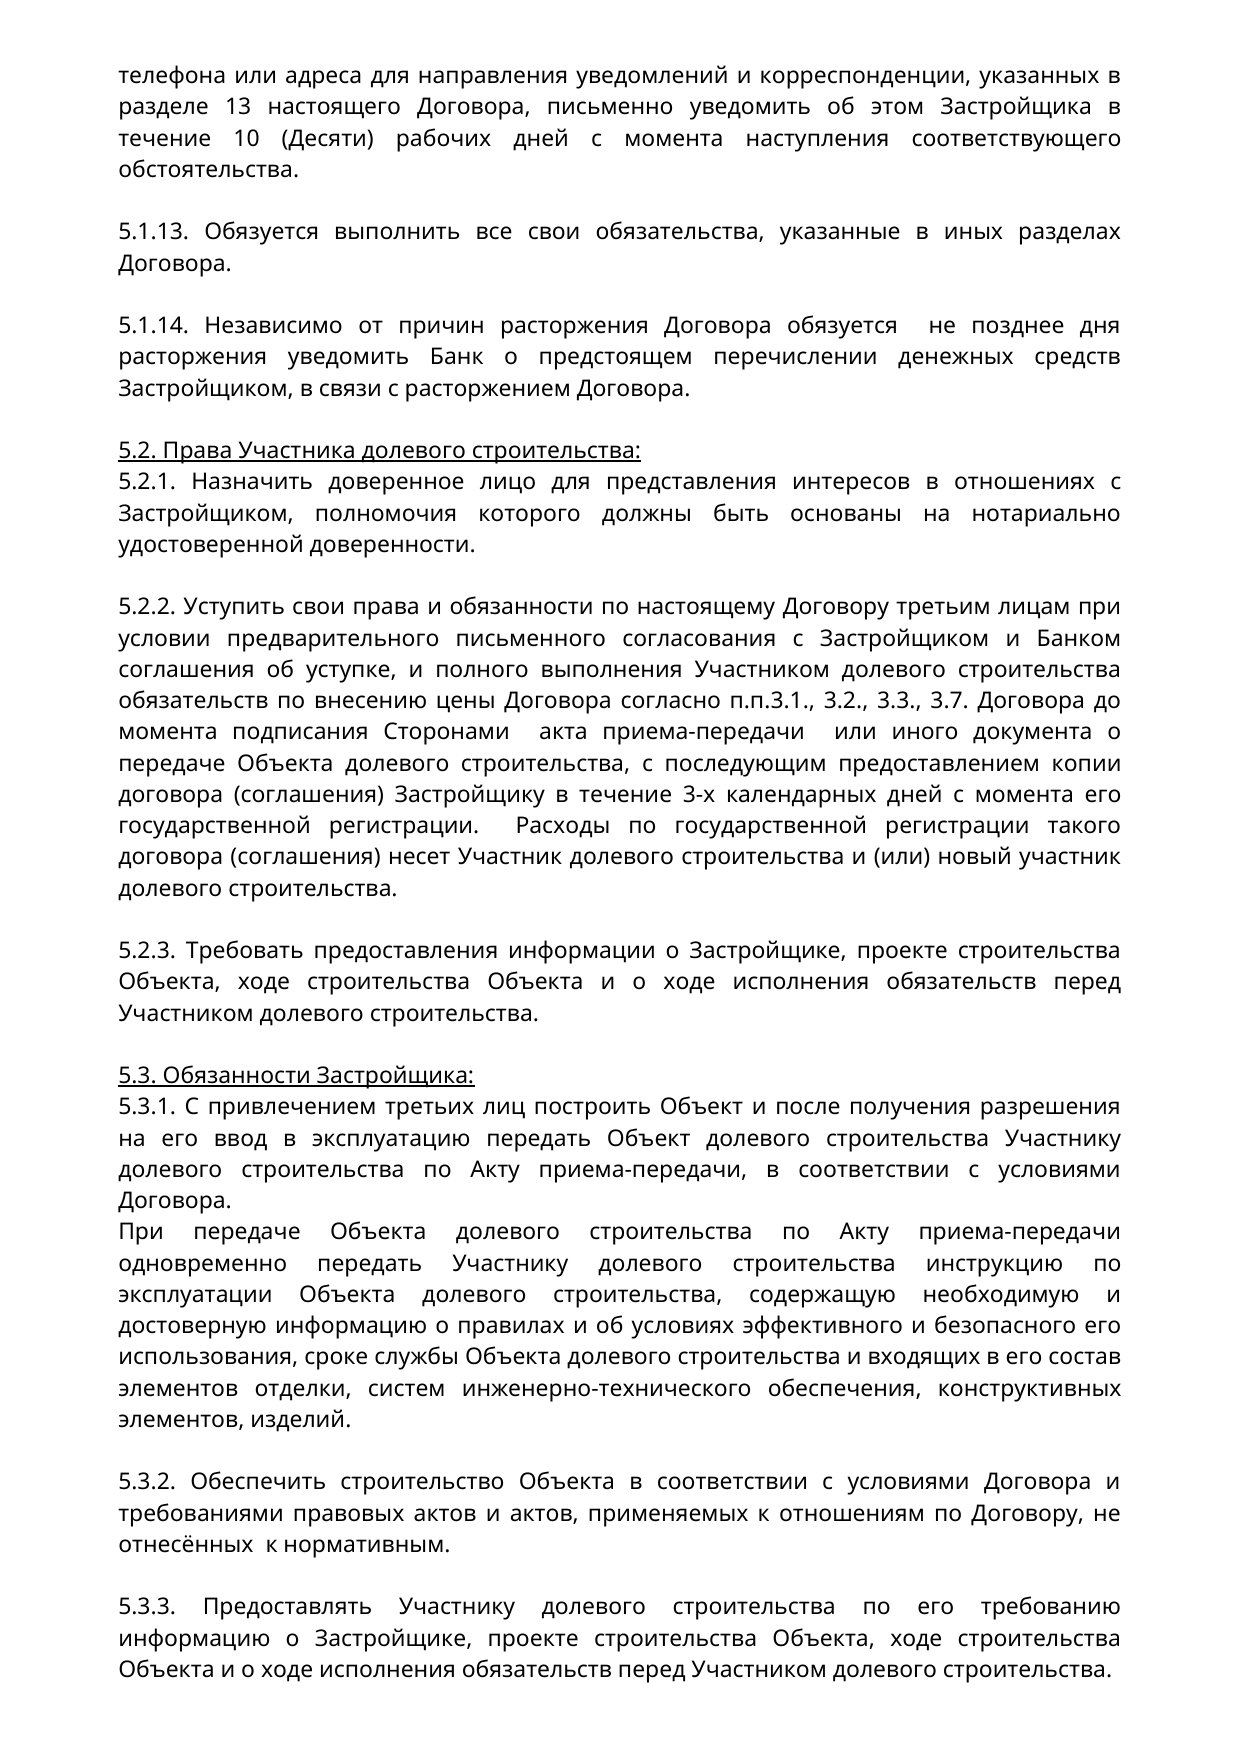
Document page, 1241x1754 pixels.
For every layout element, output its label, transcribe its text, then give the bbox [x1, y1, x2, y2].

text 5.3.3. Предоставлять Участнику долевого строительства по его требованию информацию о Застройщике, проекте строительства Объекта, ходе строительства Объекта и о ходе исполнения обязательств перед Участником долевого строительства. [118, 1590, 1122, 1684]
text 5.1.13. Обязуется выполнить все свои обязательства, указанные в иных разделах Договора. [118, 215, 1122, 278]
text 5.2.1. Назначить доверенное лицо для представления интересов в отношениях с Застройщиком, полномочия которого должны быть основаны на нотариально удостоверенной доверенности. [118, 465, 1122, 559]
text 5.1.14. Независимо от причин расторжения Договора обязуется не позднее дня расторжения уведомить Банк о предстоящем перечислении денежных средств Застройщиком, в связи с расторжением Договора. [118, 309, 1122, 403]
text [118, 59, 1122, 184]
text При передаче Объекта долевого строительства по Акту приема-передачи одновременно передать Участнику долевого строительства инструкцию по эксплуатации Объекта долевого строительства, содержащую необходимую и достоверную информацию о правилах и об условиях эффективного и безопасного его использования, сроке службы Объекта долевого строительства и входящих в его состав элементов отделки, систем инженерно-технического обеспечения, конструктивных элементов, изделий. [118, 1215, 1122, 1434]
text 5.3.2. Обеспечить строительство Объекта в соответствии с условиями Договора и требованиями правовых актов и актов, применяемых к отношениям по Договору, не отнесённых к нормативным. [118, 1465, 1122, 1559]
text 5.2. Права Участника долевого строительства: [118, 434, 1122, 465]
text 5.2.3. Требовать предоставления информации о Застройщике, проекте строительства Объекта, ходе строительства Объекта и о ходе исполнения обязательств перед Участником долевого строительства. [118, 934, 1122, 1028]
text 5.3.1. С привлечением третьих лиц построить Объект и после получения разрешения на его ввод в эксплуатацию передать Объект долевого строительства Участнику долевого строительства по Акту приема-передачи, в соответствии с условиями Договора. [118, 1090, 1122, 1215]
text 5.3. Обязанности Застройщика: [118, 1059, 1122, 1090]
text 5.2.2. Уступить свои права и обязанности по настоящему Договору третьим лицам при условии предварительного письменного согласования с Застройщиком и Банком соглашения об уступке, и полного выполнения Участником долевого строительства обязательств по внесению цены Договора согласно п.п.3.1., 3.2., 3.3., 3.7. Договора до момента подписания Сторонами акта приема-передачи или иного документа о передаче Объекта долевого строительства, с последующим предоставлением копии договора (соглашения) Застройщику в течение 3-х календарных дней с момента его государственной регистрации. Расходы по государственной регистрации такого договора (соглашения) несет Участник долевого строительства и (или) новый участник долевого строительства. [118, 590, 1122, 903]
